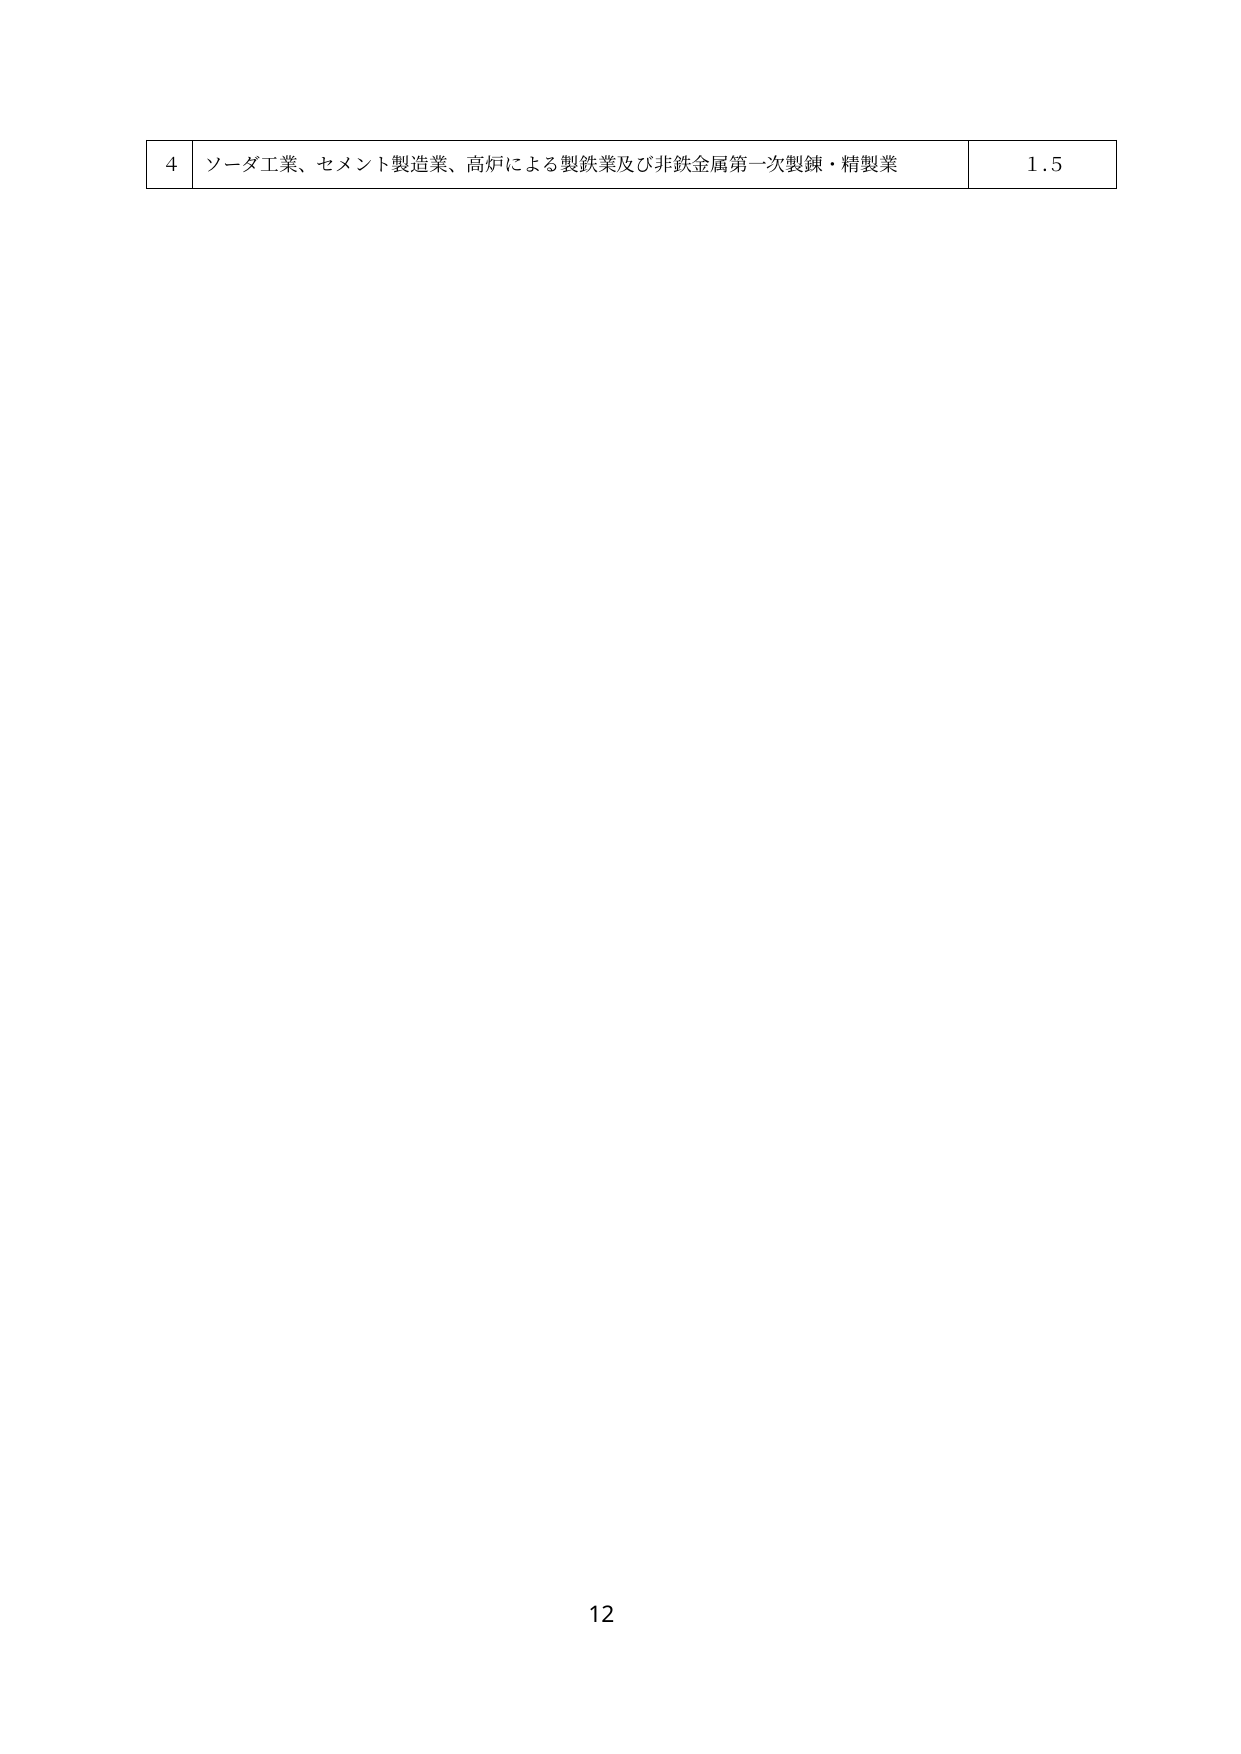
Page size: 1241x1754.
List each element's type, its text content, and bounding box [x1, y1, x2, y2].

table_cell １.５ [969, 141, 1116, 188]
table_cell ４ [147, 141, 192, 188]
table_cell ソーダ工業、セメント製造業、高炉による製鉄業及び非鉄金属第一次製錬・精製業 [193, 141, 968, 188]
